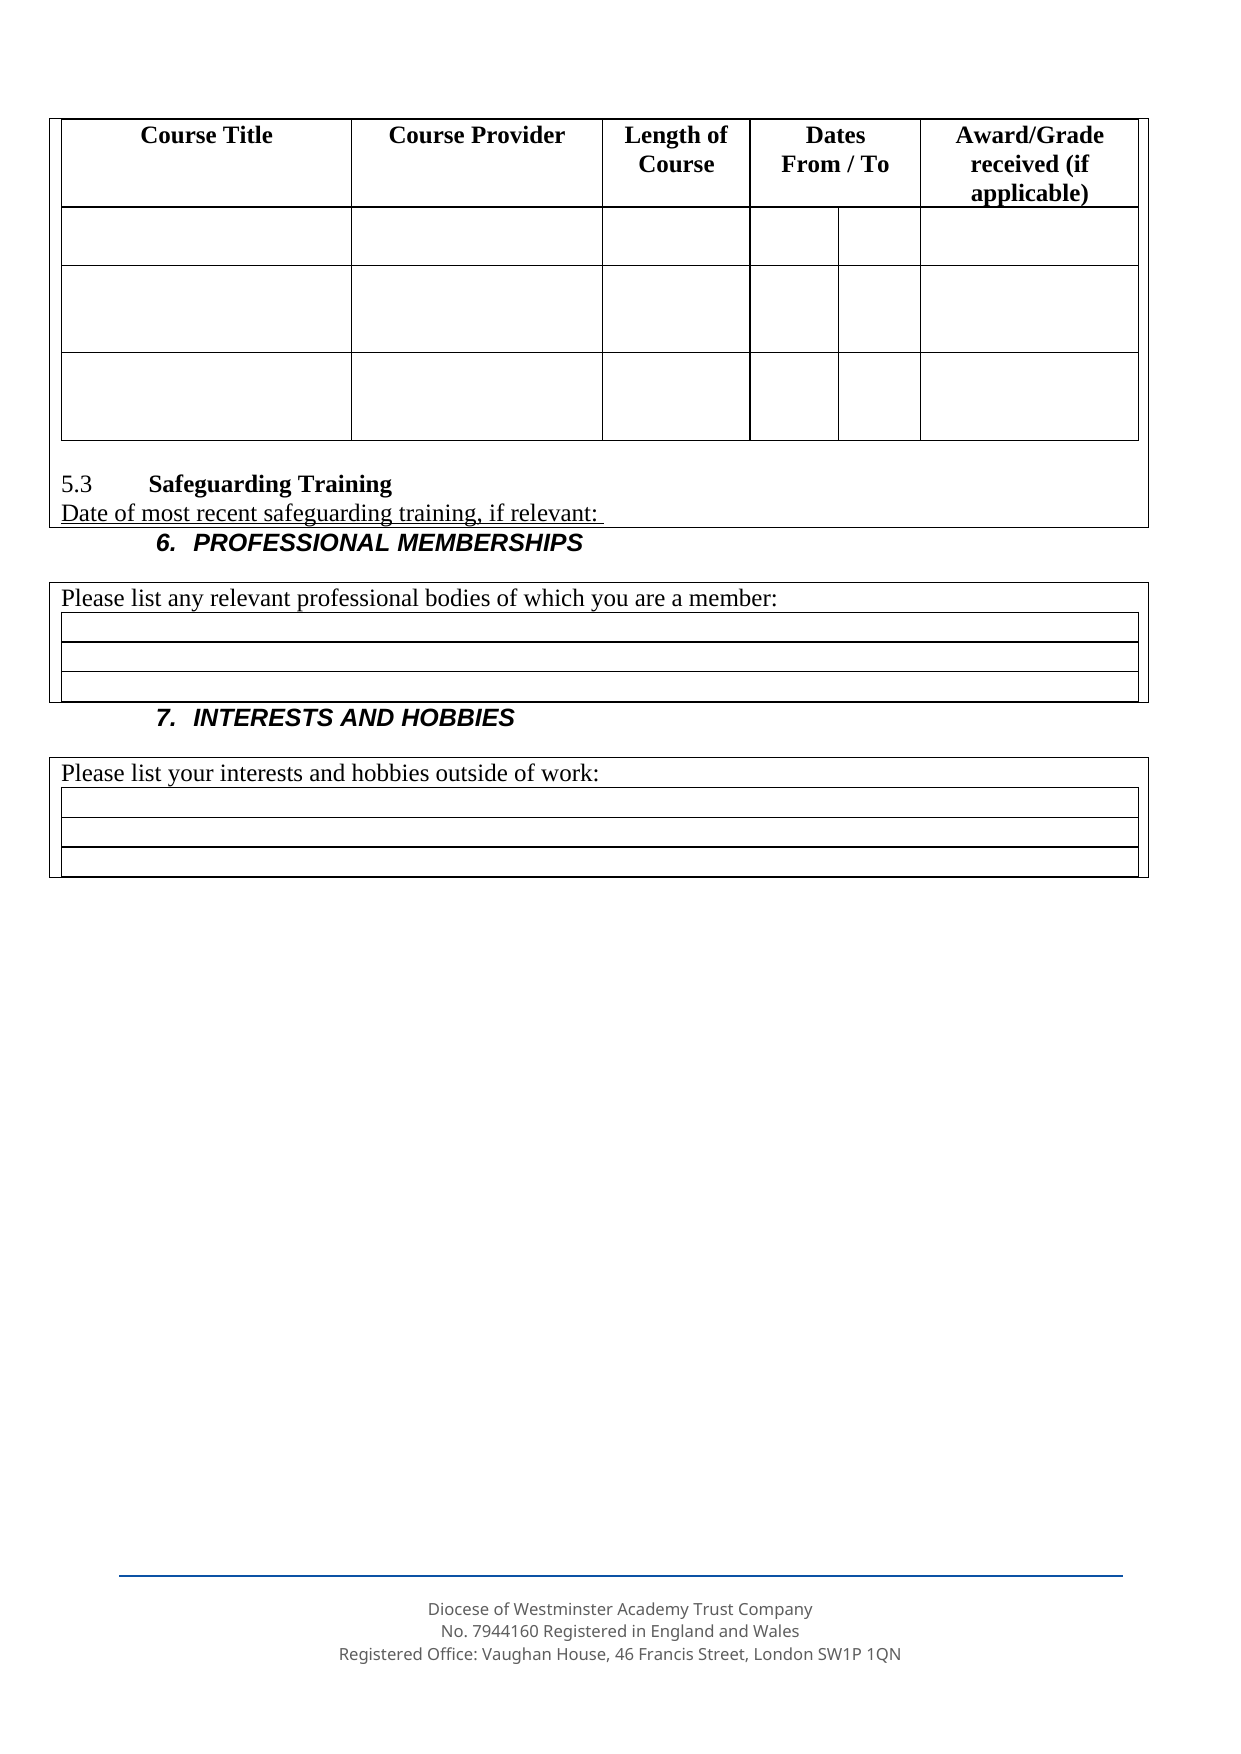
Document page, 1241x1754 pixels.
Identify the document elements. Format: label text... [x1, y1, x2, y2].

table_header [50, 119, 1148, 527]
table_header Please list your interests and hobbies outside of work: [50, 758, 1148, 877]
list PROFESSIONAL MEMBERSHIPS [156, 528, 1122, 557]
list INTERESTS AND HOBBIES [156, 703, 1122, 732]
table_header Please list any relevant professional bodies of which you are a member: [50, 583, 1148, 702]
